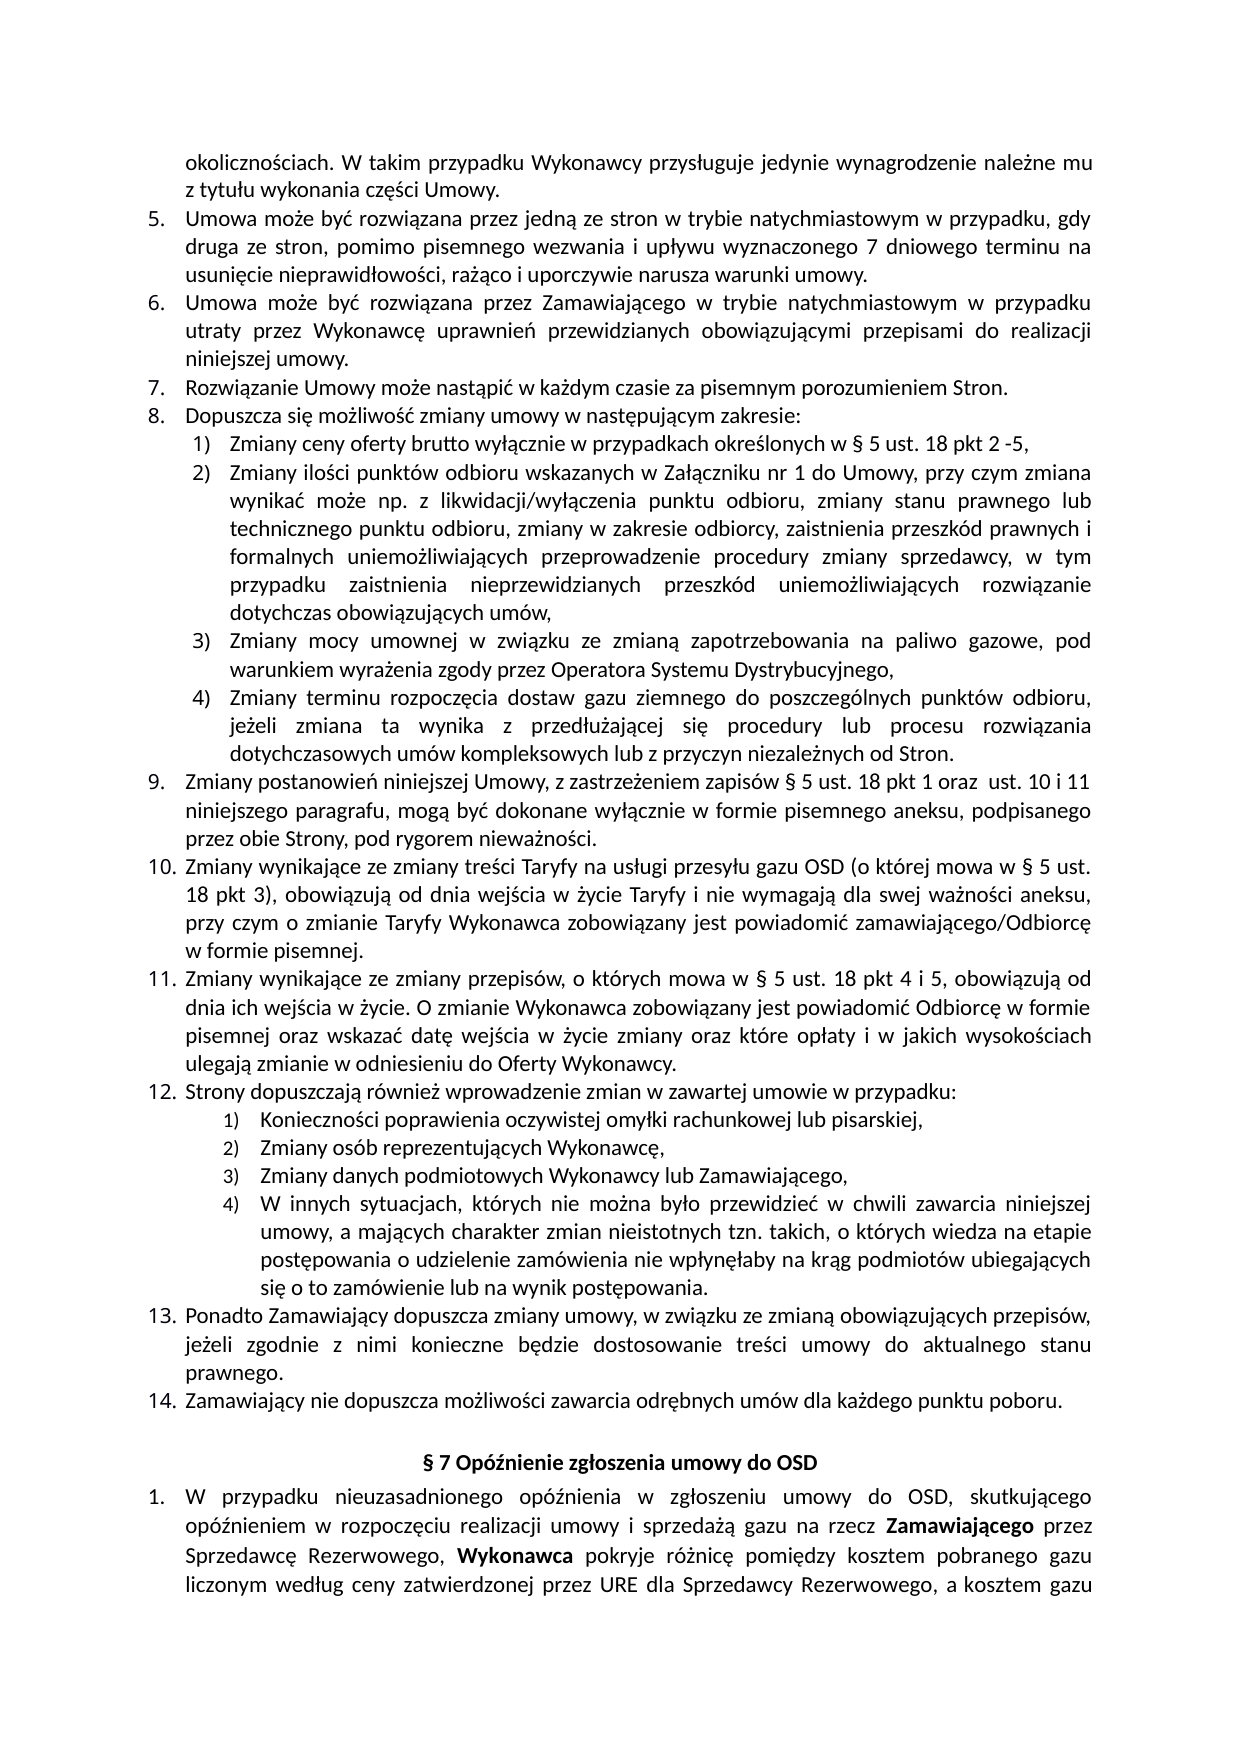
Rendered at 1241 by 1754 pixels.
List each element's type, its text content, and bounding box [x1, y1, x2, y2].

list Zmiany terminu rozpoczęcia dostaw gazu ziemnego do poszczególnych punktów odbioru, jeżeli zmiana ta wynika z przedłużającej się procedury lub procesu rozwiązania dotychczasowych umów kompleksowych lub z przyczyn niezależnych od Stron. [192, 683, 1093, 767]
list Zmiany wynikające ze zmiany przepisów, o których mowa w § 5 ust. 18 pkt 4 i 5, obowiązują od dnia ich wejścia w życie. O zmianie Wykonawca zobowiązany jest powiadomić Odbiorcę w formie pisemnej oraz wskazać datę wejścia w życie zmiany oraz które opłaty i w jakich wysokościach ulegają zmianie w odniesieniu do Oferty Wykonawcy. [148, 964, 1093, 1077]
list Umowa może być rozwiązana przez jedną ze stron w trybie natychmiastowym w przypadku, gdy druga ze stron, pomimo pisemnego wezwania i upływu wyznaczonego 7 dniowego terminu na usunięcie nieprawidłowości, rażąco i uporczywie narusza warunki umowy. [148, 204, 1093, 288]
list Ponadto Zamawiający dopuszcza zmiany umowy, w związku ze zmianą obowiązujących przepisów, jeżeli zgodnie z nimi konieczne będzie dostosowanie treści umowy do aktualnego stanu prawnego. [148, 1301, 1093, 1386]
list Zamawiający nie dopuszcza możliwości zawarcia odrębnych umów dla każdego punktu poboru. [148, 1386, 1093, 1414]
list Konieczności poprawienia oczywistej omyłki rachunkowej lub pisarskiej, [223, 1105, 1093, 1133]
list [148, 1482, 1093, 1598]
text § 7 Opóźnienie zgłoszenia umowy do OSD [148, 1448, 1093, 1476]
list W innych sytuacjach, których nie można było przewidzieć w chwili zawarcia niniejszej umowy, a mających charakter zmian nieistotnych tzn. takich, o których wiedza na etapie postępowania o udzielenie zamówienia nie wpłynęłaby na krąg podmiotów ubiegających się o to zamówienie lub na wynik postępowania. [223, 1189, 1093, 1301]
list Zmiany mocy umownej w związku ze zmianą zapotrzebowania na paliwo gazowe, pod warunkiem wyrażenia zgody przez Operatora Systemu Dystrybucyjnego, [192, 626, 1093, 683]
list Zmiany danych podmiotowych Wykonawcy lub Zamawiającego, [223, 1161, 1093, 1189]
list Zmiany ilości punktów odbioru wskazanych w Załączniku nr 1 do Umowy, przy czym zmiana wynikać może np. z likwidacji/wyłączenia punktu odbioru, zmiany stanu prawnego lub technicznego punktu odbioru, zmiany w zakresie odbiorcy, zaistnienia przeszkód prawnych i formalnych uniemożliwiających przeprowadzenie procedury zmiany sprzedawcy, w tym przypadku zaistnienia nieprzewidzianych przeszkód uniemożliwiających rozwiązanie dotychczas obowiązujących umów, [192, 458, 1093, 626]
list Rozwiązanie Umowy może nastąpić w każdym czasie za pisemnym porozumieniem Stron. [148, 373, 1093, 401]
list Zmiany ceny oferty brutto wyłącznie w przypadkach określonych w § 5 ust. 18 pkt 2 -5, [192, 429, 1093, 458]
list Umowa może być rozwiązana przez Zamawiającego w trybie natychmiastowym w przypadku utraty przez Wykonawcę uprawnień przewidzianych obowiązującymi przepisami do realizacji niniejszej umowy. [148, 288, 1093, 373]
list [148, 148, 1093, 204]
list Dopuszcza się możliwość zmiany umowy w następującym zakresie: [148, 401, 1093, 429]
list Strony dopuszczają również wprowadzenie zmian w zawartej umowie w przypadku: [148, 1077, 1093, 1105]
list Zmiany wynikające ze zmiany treści Taryfy na usługi przesyłu gazu OSD (o której mowa w § 5 ust. 18 pkt 3), obowiązują od dnia wejścia w życie Taryfy i nie wymagają dla swej ważności aneksu, przy czym o zmianie Taryfy Wykonawca zobowiązany jest powiadomić zamawiającego/Odbiorcę w formie pisemnej. [148, 852, 1093, 964]
list Zmiany osób reprezentujących Wykonawcę, [223, 1133, 1093, 1161]
list Zmiany postanowień niniejszej Umowy, z zastrzeżeniem zapisów § 5 ust. 18 pkt 1 oraz ust. 10 i 11 niniejszego paragrafu, mogą być dokonane wyłącznie w formie pisemnego aneksu, podpisanego przez obie Strony, pod rygorem nieważności. [148, 767, 1093, 852]
